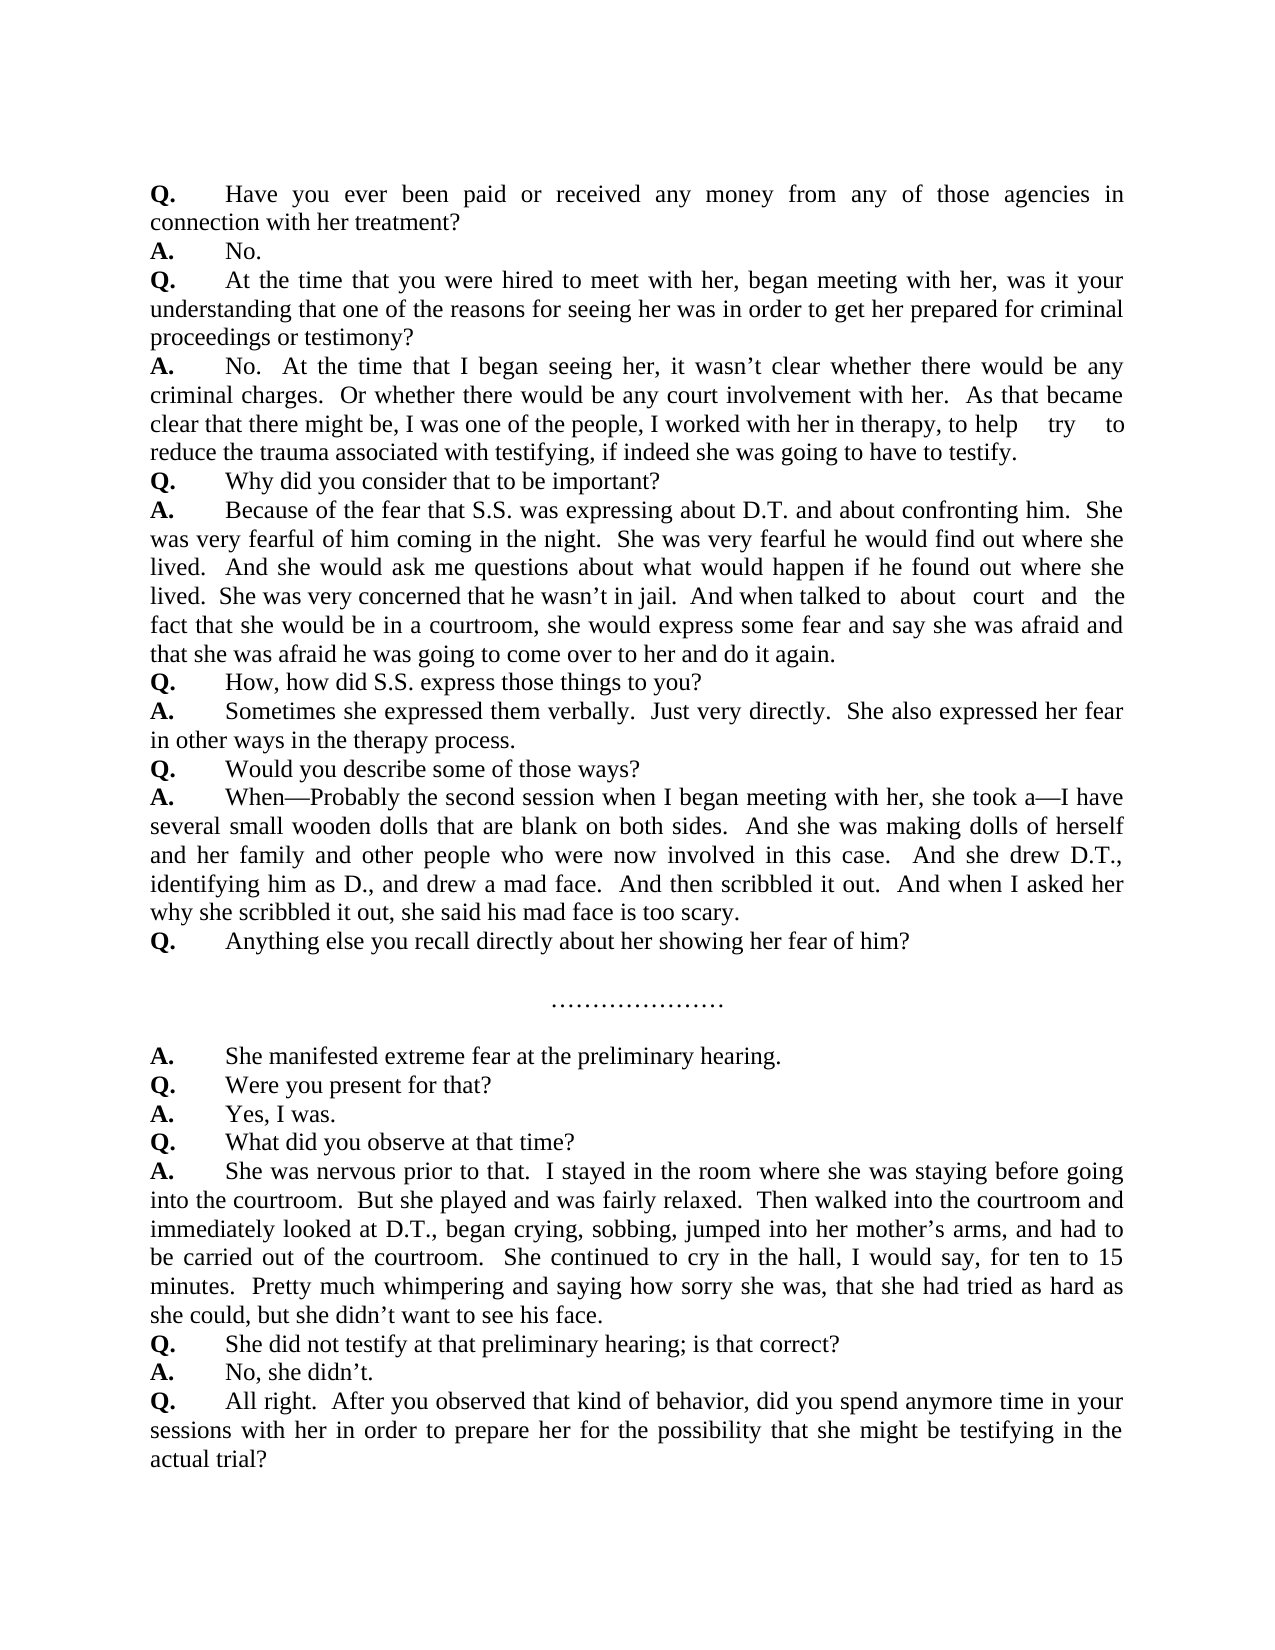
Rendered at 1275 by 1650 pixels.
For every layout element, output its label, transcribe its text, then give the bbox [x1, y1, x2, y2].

text A. Yes, I was. [150, 1099, 1125, 1127]
text Q. Were you present for that? [150, 1070, 1125, 1099]
text Q. Anything else you recall directly about her showing her fear of him? [150, 926, 1125, 955]
text ………………… [150, 984, 1125, 1012]
text Q. Would you describe some of those ways? [150, 754, 1125, 782]
text Q. What did you observe at that time? [150, 1127, 1125, 1156]
text Q. At the time that you were hired to meet with her, began meeting with her, was it your understanding that one of the reasons for seeing her was in order to get her prepared for criminal proceedings or testimony? [150, 265, 1125, 351]
text A. Because of the fear that S.S. was expressing about D.T. and about confronting him. She was very fearful of him coming in the night. She was very fearful he would find out where she lived. And she would ask me questions about what would happen if he found out where she lived. She was very concerned that he wasn’t in jail. And when talked to about court and the fact that she would be in a courtroom, she would express some fear and say she was afraid and that she was afraid he was going to come over to her and do it again. [150, 495, 1125, 667]
text A. When—Probably the second session when I began meeting with her, she took a—I have several small wooden dolls that are blank on both sides. And she was making dolls of herself and her family and other people who were now involved in this case. And she drew D.T., identifying him as D., and drew a mad face. And then scribbled it out. And when I asked her why she scribbled it out, she said his mad face is too scary. [150, 782, 1125, 926]
text Q. She did not testify at that preliminary hearing; is that correct? [150, 1329, 1125, 1357]
text A. She was nervous prior to that. I stayed in the room where she was staying before going into the courtroom. But she played and was fairly relaxed. Then walked into the courtroom and immediately looked at D.T., began crying, sobbing, jumped into her mother’s arms, and had to be carried out of the courtroom. She continued to cry in the hall, I would say, for ten to 15 minutes. Pretty much whimpering and saying how sorry she was, that she had tried as hard as she could, but she didn’t want to see his face. [150, 1156, 1125, 1329]
text Q. How, how did S.S. express those things to you? [150, 667, 1125, 696]
text Q. Why did you consider that to be important? [150, 466, 1125, 495]
text A. No. [150, 236, 1125, 265]
text Q. Have you ever been paid or received any money from any of those agencies in connection with her treatment? [150, 179, 1125, 236]
text A. No, she didn’t. [150, 1357, 1125, 1386]
text A. No. At the time that I began seeing her, it wasn’t clear whether there would be any criminal charges. Or whether there would be any court involvement with her. As that became clear that there might be, I was one of the people, I worked with her in therapy, to help try to reduce the trauma associated with testifying, if indeed she was going to have to testify. [150, 351, 1125, 466]
text A. She manifested extreme fear at the preliminary hearing. [150, 1041, 1125, 1070]
text A. Sometimes she expressed them verbally. Just very directly. She also expressed her fear in other ways in the therapy process. [150, 696, 1125, 754]
text Q. All right. After you observed that kind of behavior, did you spend anymore time in your sessions with her in order to prepare her for the possibility that she might be testifying in the actual trial? [150, 1386, 1125, 1472]
